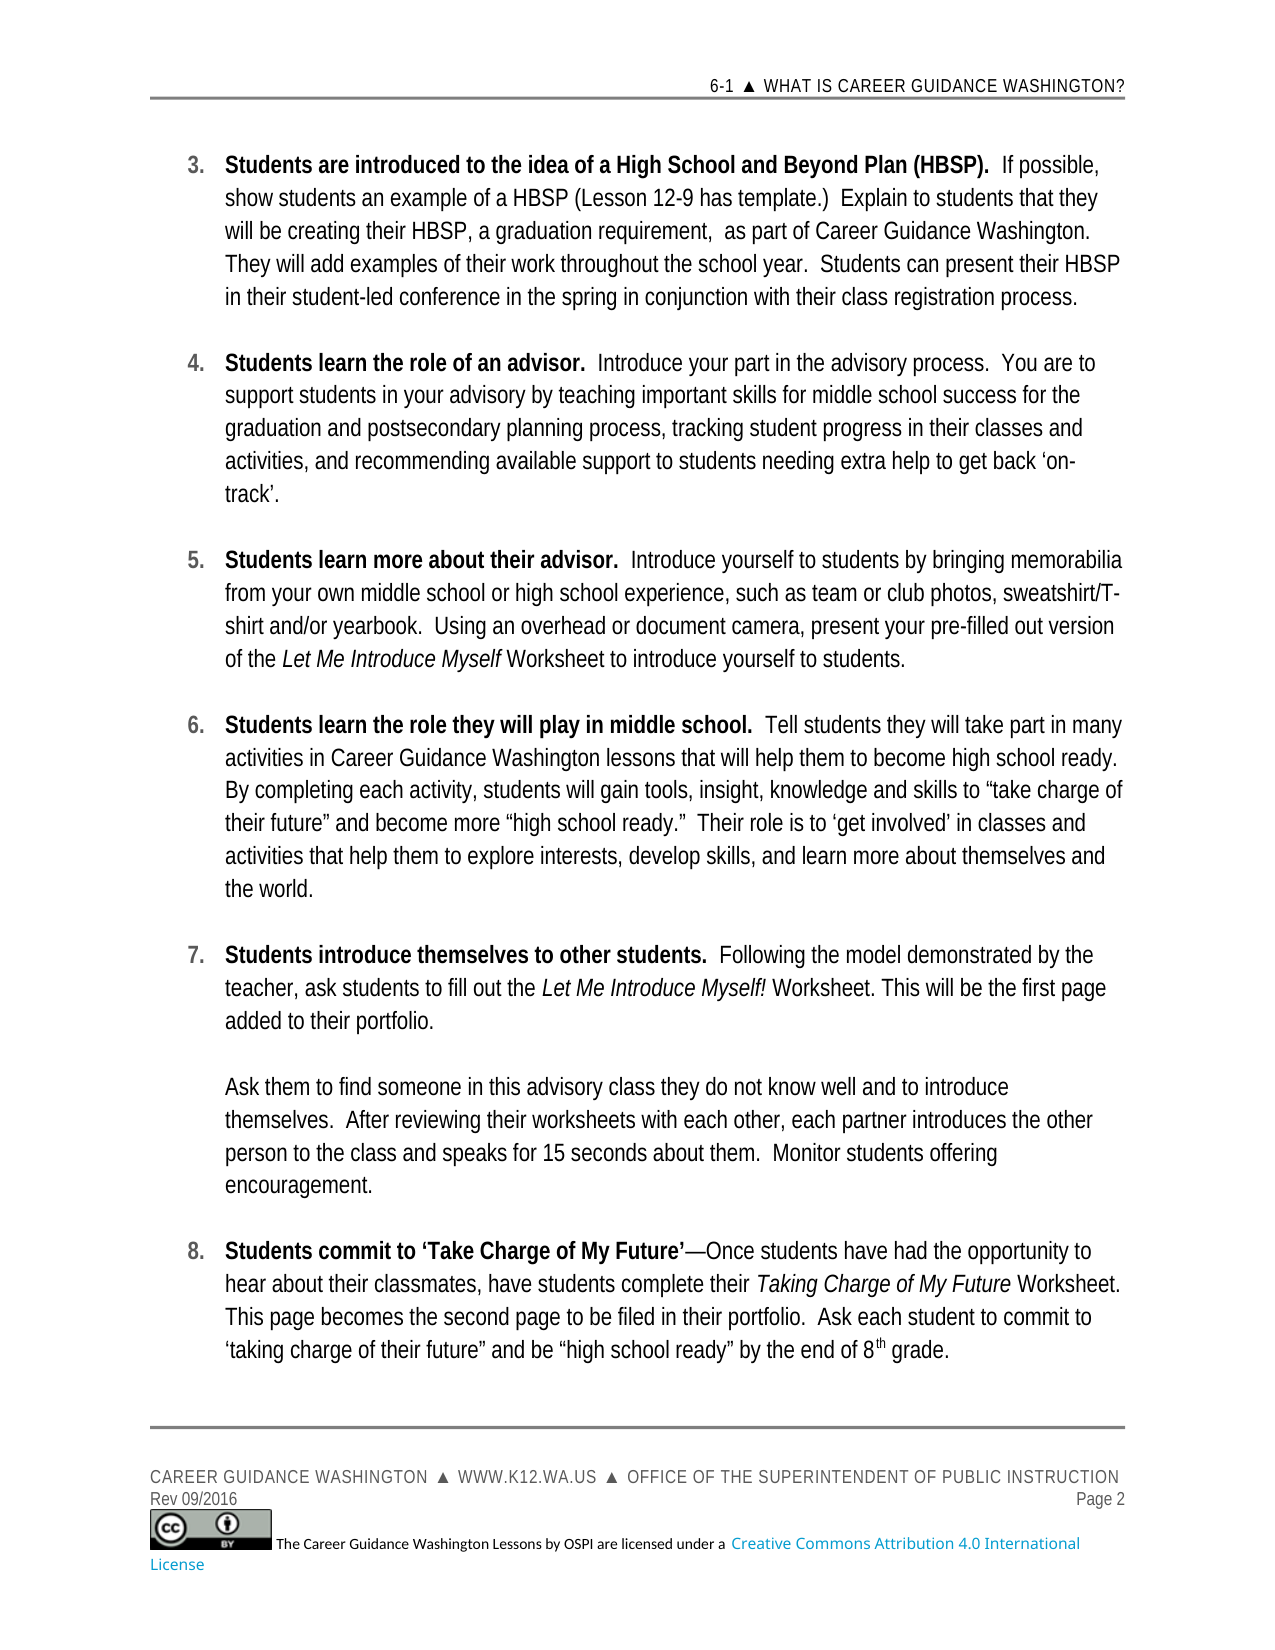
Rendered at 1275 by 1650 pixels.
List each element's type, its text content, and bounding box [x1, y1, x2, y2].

picture [150, 1509, 272, 1550]
list Students learn the role of an advisor. Introduce your part in the advisory process. You are to support students in your advisory by teaching important skills for middle school success for the graduation and postsecondary planning process, tracking student progress in their classes and activities, and recommending available support to students needing extra help to get back ‘on-track’. [187, 347, 1125, 508]
picture [1038, 1539, 1043, 1549]
picture [945, 1540, 950, 1549]
list Students learn more about their advisor. Introduce yourself to students by bringing memorabilia from your own middle school or high school experience, such as team or club photos, sweatshirt/T-shirt and/or yearbook. Using an overhead or document camera, present your pre-filled out version of the Let Me Introduce Myself Worksheet to introduce yourself to students. [187, 545, 1125, 672]
picture [990, 1540, 995, 1549]
list Ask them to find someone in this advisory class they do not know well and to introduce themselves. After reviewing their worksheets with each other, each partner introduces the other person to the class and speaks for 15 seconds about them. Monitor students offering encouragement. [225, 1072, 1125, 1199]
list Students learn the role they will play in middle school. Tell students they will take part in many activities in Career Guidance Washington lessons that will help them to become high school ready. By completing each activity, students will gain tools, insight, knowledge and skills to “take charge of their future” and become more “high school ready.” Their role is to ‘get involved’ in classes and activities that help them to explore interests, develop skills, and learn more about themselves and the world. [187, 709, 1125, 903]
picture [815, 1540, 820, 1549]
list Students commit to ‘Take Charge of My Future’—Once students have had the opportunity to hear about their classmates, have students complete their Taking Charge of My Future Worksheet. This page becomes the second page to be filed in their portfolio. Ask each student to commit to ‘taking charge of their future” and be “high school ready” by the end of 8th grade. [187, 1236, 1125, 1364]
list Students introduce themselves to other students. Following the model demonstrated by the teacher, ask students to fill out the Let Me Introduce Myself! Worksheet. This will be the first page added to their portfolio. [187, 940, 1125, 1034]
list Students are introduced to the idea of a High School and Beyond Plan (HBSP). If possible, show students an example of a HBSP (Lesson 12-9 has template.) Explain to students that they will be creating their HBSP, a graduation requirement, as part of Career Guidance Washington. They will add examples of their work throughout the school year. Students can present their HBSP in their student-led conference in the spring in conjunction with their class registration process. [187, 150, 1125, 310]
